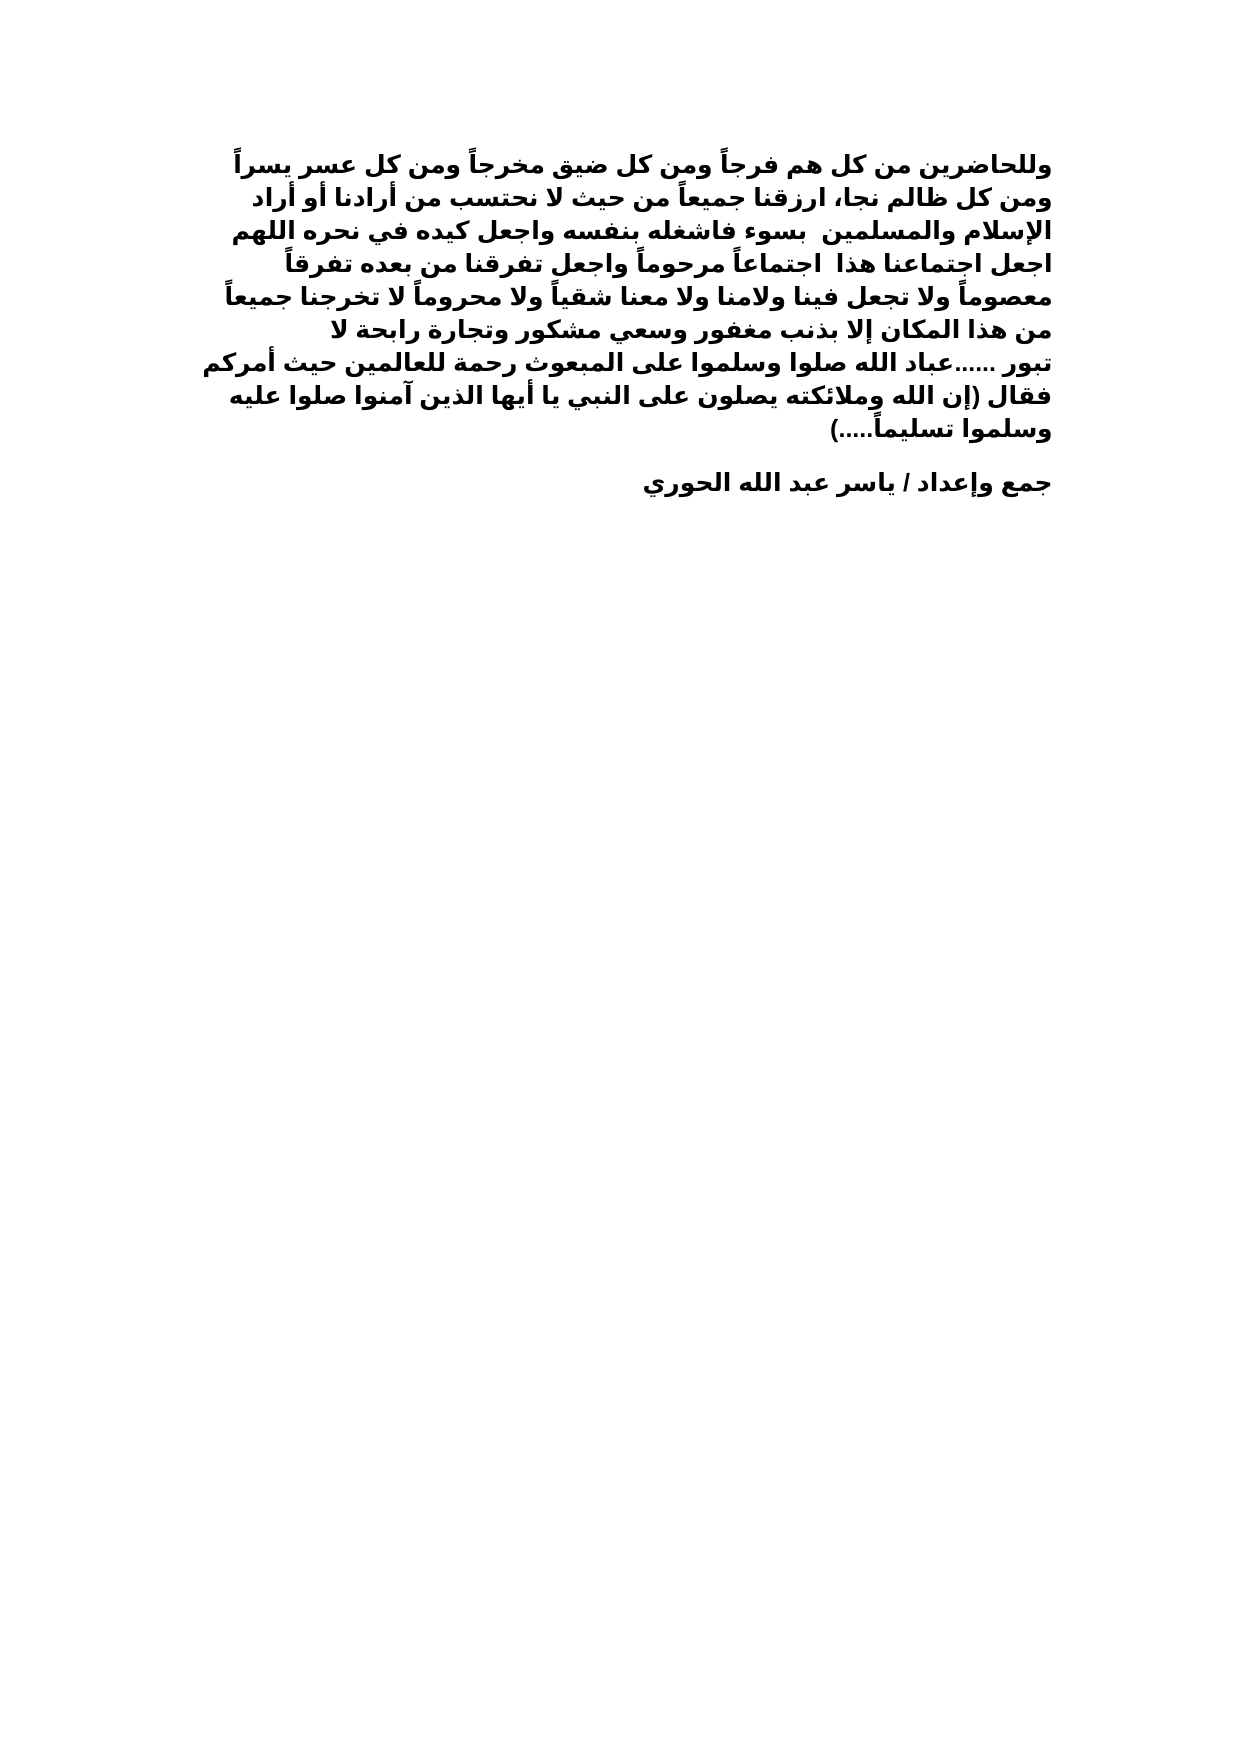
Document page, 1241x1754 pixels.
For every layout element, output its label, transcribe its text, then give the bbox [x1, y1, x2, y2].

text جمع وإعداد / ياسر عبد الله الحوري [187, 468, 1053, 497]
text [187, 150, 1053, 443]
